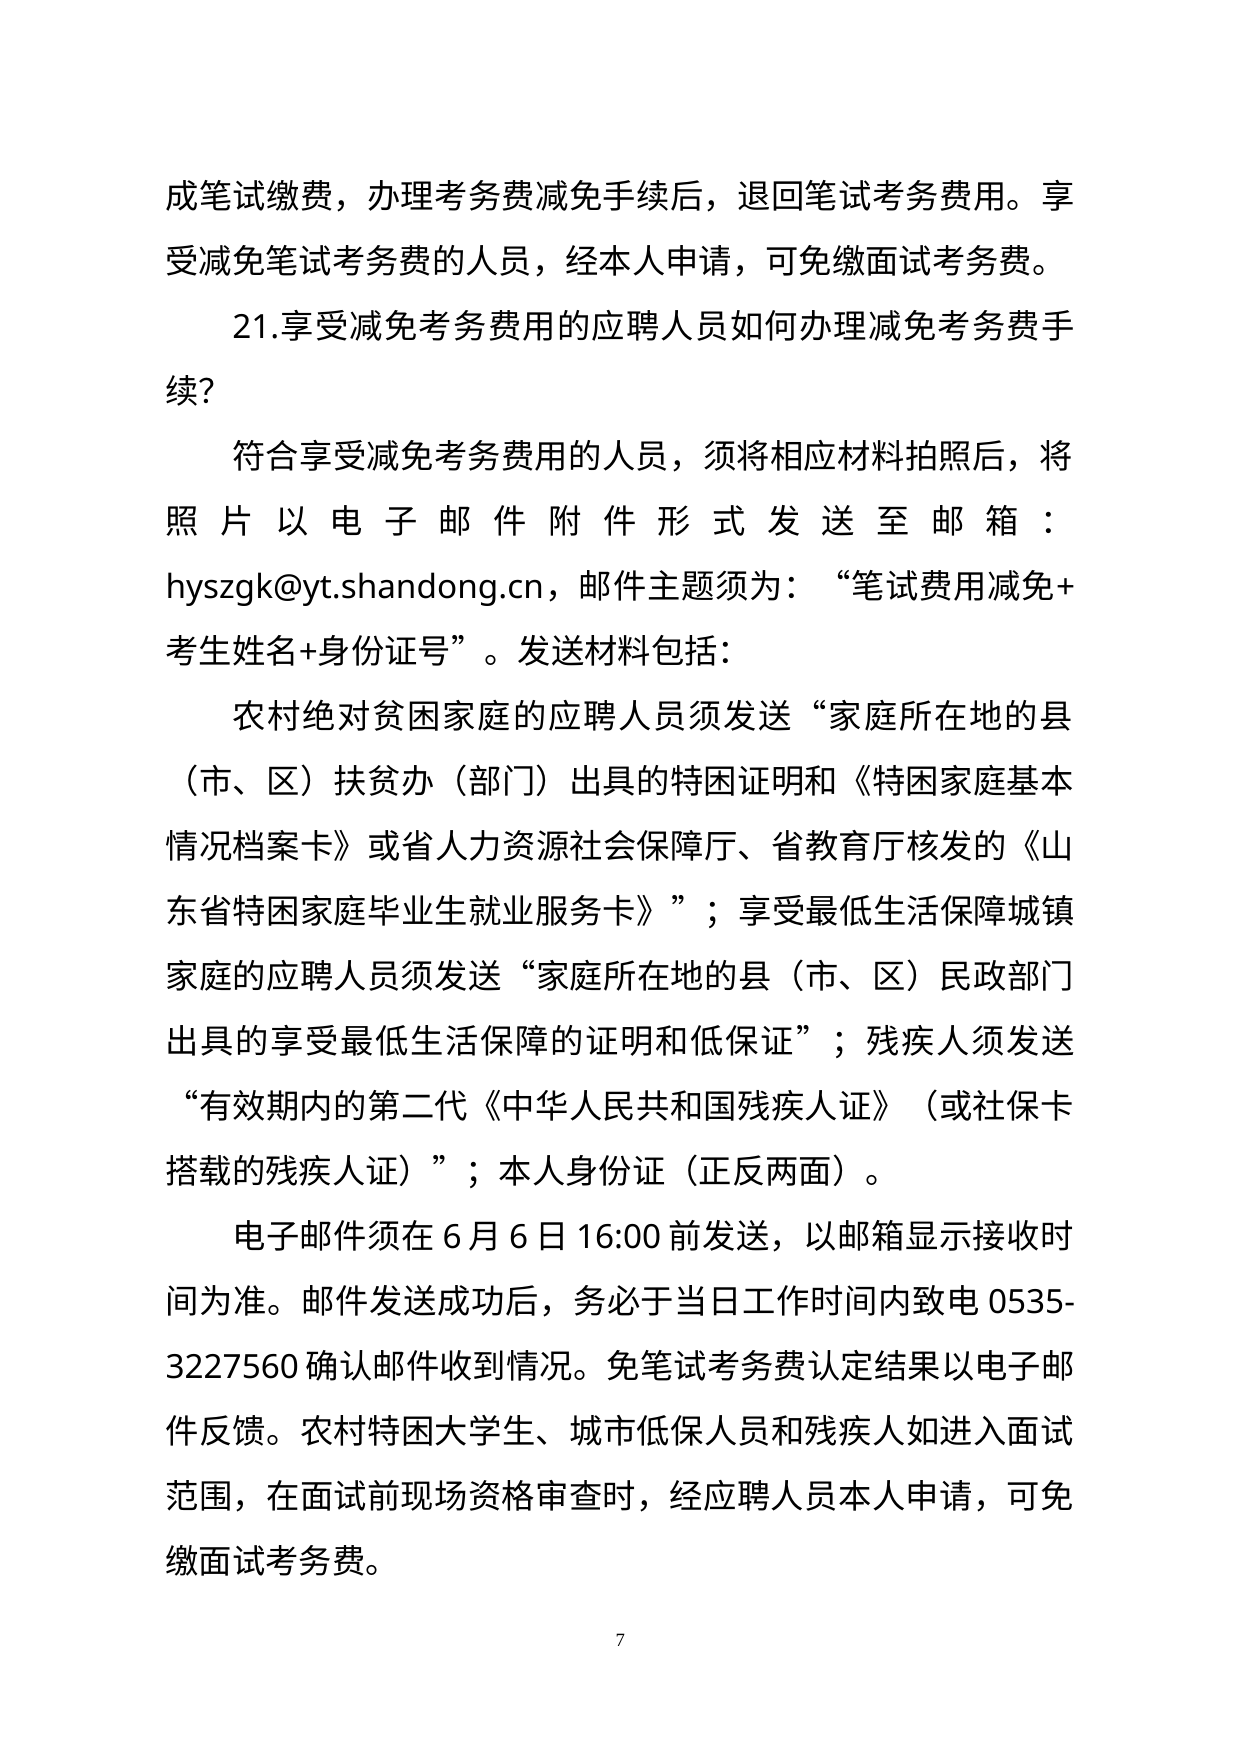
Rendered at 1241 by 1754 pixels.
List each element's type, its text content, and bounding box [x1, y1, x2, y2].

text 21.享受减免考务费用的应聘人员如何办理减免考务费手续？ [165, 292, 1075, 422]
text 符合享受减免考务费用的人员，须将相应材料拍照后，将照片以电子邮件附件形式发送至邮箱：hyszgk@yt.shandong.cn，邮件主题须为：“笔试费用减免+考生姓名+身份证号”。发送材料包括： [165, 422, 1075, 682]
text 电子邮件须在6月6日16:00前发送，以邮箱显示接收时间为准。邮件发送成功后，务必于当日工作时间内致电0535-3227560确认邮件收到情况。免笔试考务费认定结果以电子邮件反馈。农村特困大学生、城市低保人员和残疾人如进入面试范围，在面试前现场资格审查时，经应聘人员本人申请，可免缴面试考务费。 [165, 1202, 1075, 1592]
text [165, 162, 1075, 292]
text 农村绝对贫困家庭的应聘人员须发送“家庭所在地的县（市、区）扶贫办（部门）出具的特困证明和《特困家庭基本情况档案卡》或省人力资源社会保障厅、省教育厅核发的《山东省特困家庭毕业生就业服务卡》”；享受最低生活保障城镇家庭的应聘人员须发送“家庭所在地的县（市、区）民政部门出具的享受最低生活保障的证明和低保证”；残疾人须发送“有效期内的第二代《中华人民共和国残疾人证》（或社保卡搭载的残疾人证）”；本人身份证（正反两面）。 [165, 682, 1075, 1202]
